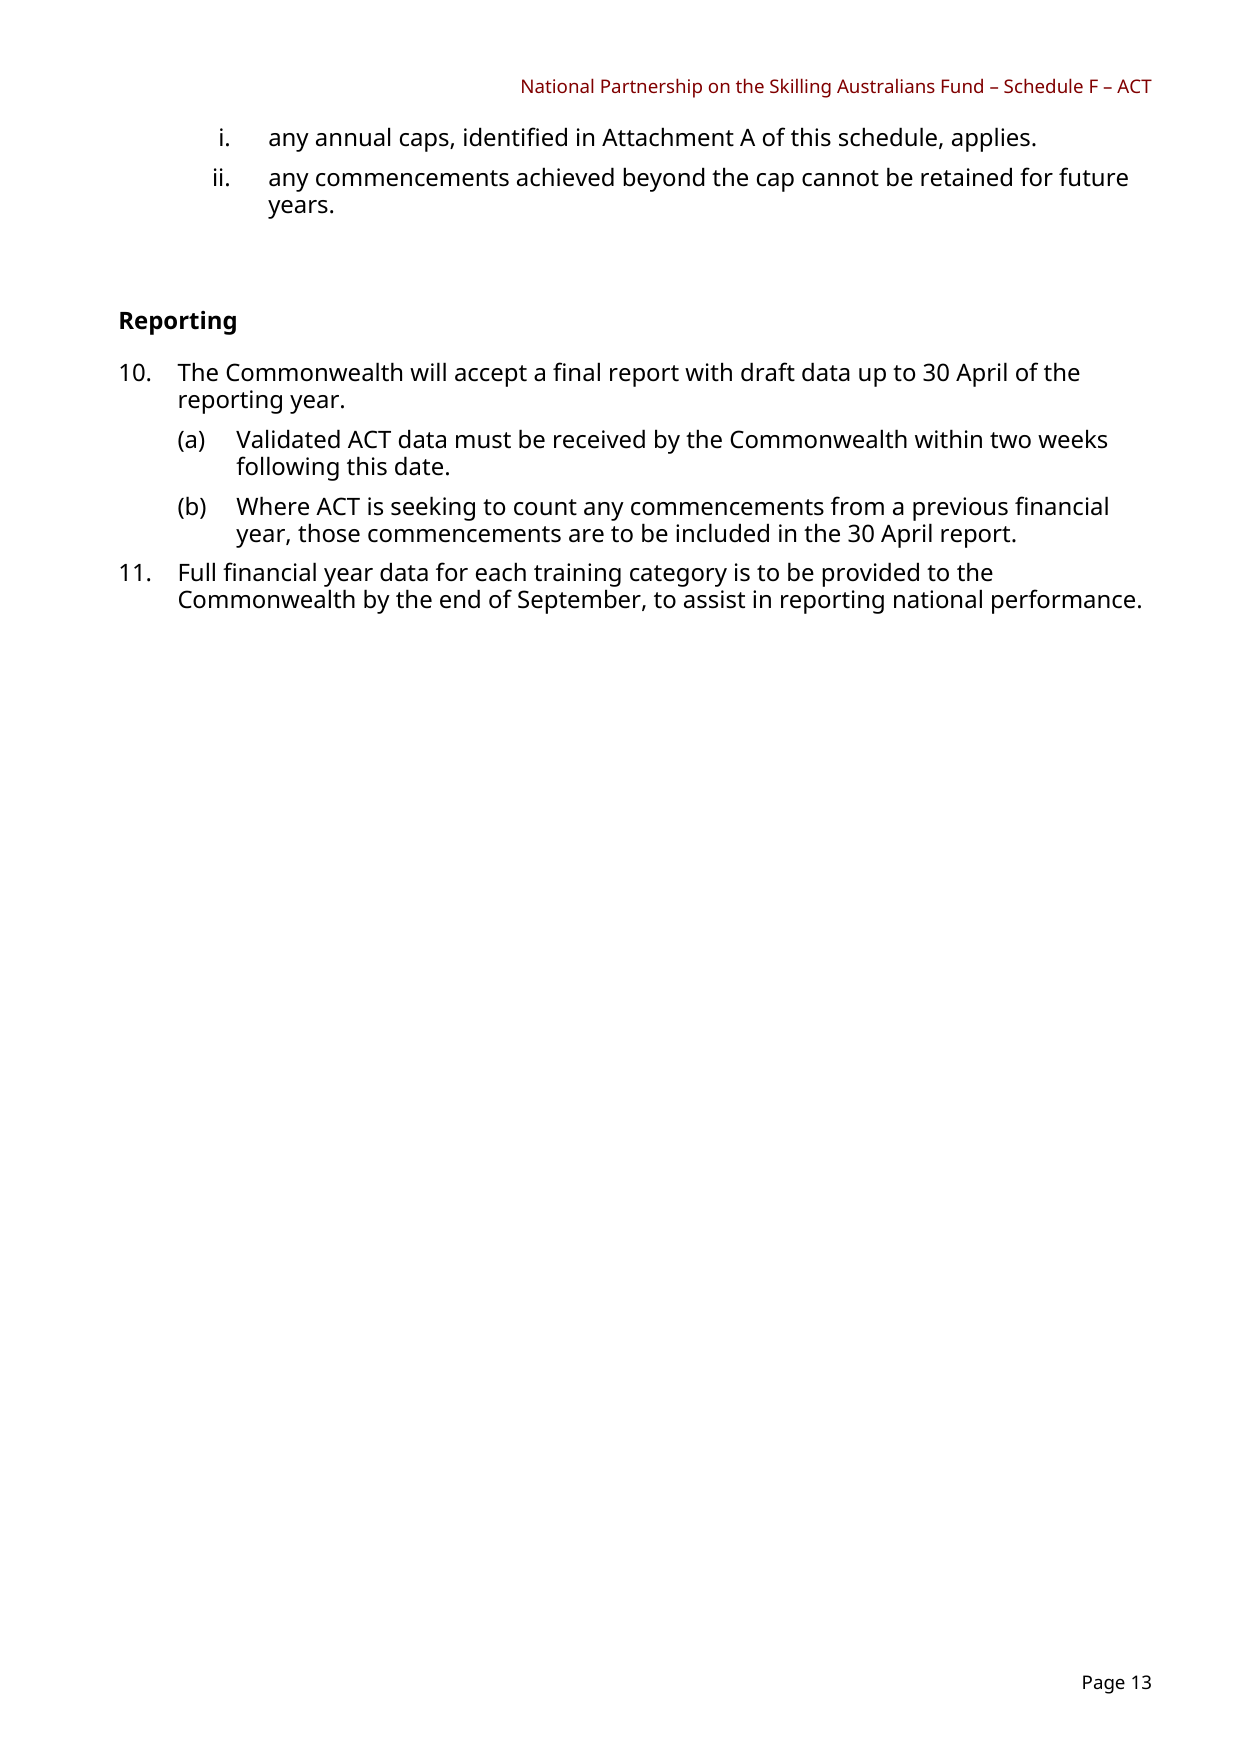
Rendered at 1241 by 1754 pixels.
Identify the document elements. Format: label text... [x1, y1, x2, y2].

list any commencements achieved beyond the cap cannot be retained for future years. [231, 164, 1152, 219]
list Validated ACT data must be received by the Commonwealth within two weeks following this date. [177, 427, 1152, 481]
list Where ACT is seeking to count any commencements from a previous financial year, those commencements are to be included in the 30 April report. [177, 493, 1152, 547]
list Full financial year data for each training category is to be provided to the Commonwealth by the end of September, to assist in reporting national performance. [118, 560, 1152, 614]
text Reporting [118, 308, 1152, 335]
list The Commonwealth will accept a final report with draft data up to 30 April of the reporting year. [118, 360, 1152, 414]
list any annual caps, identified in Attachment A of this schedule, applies. [231, 125, 1152, 152]
